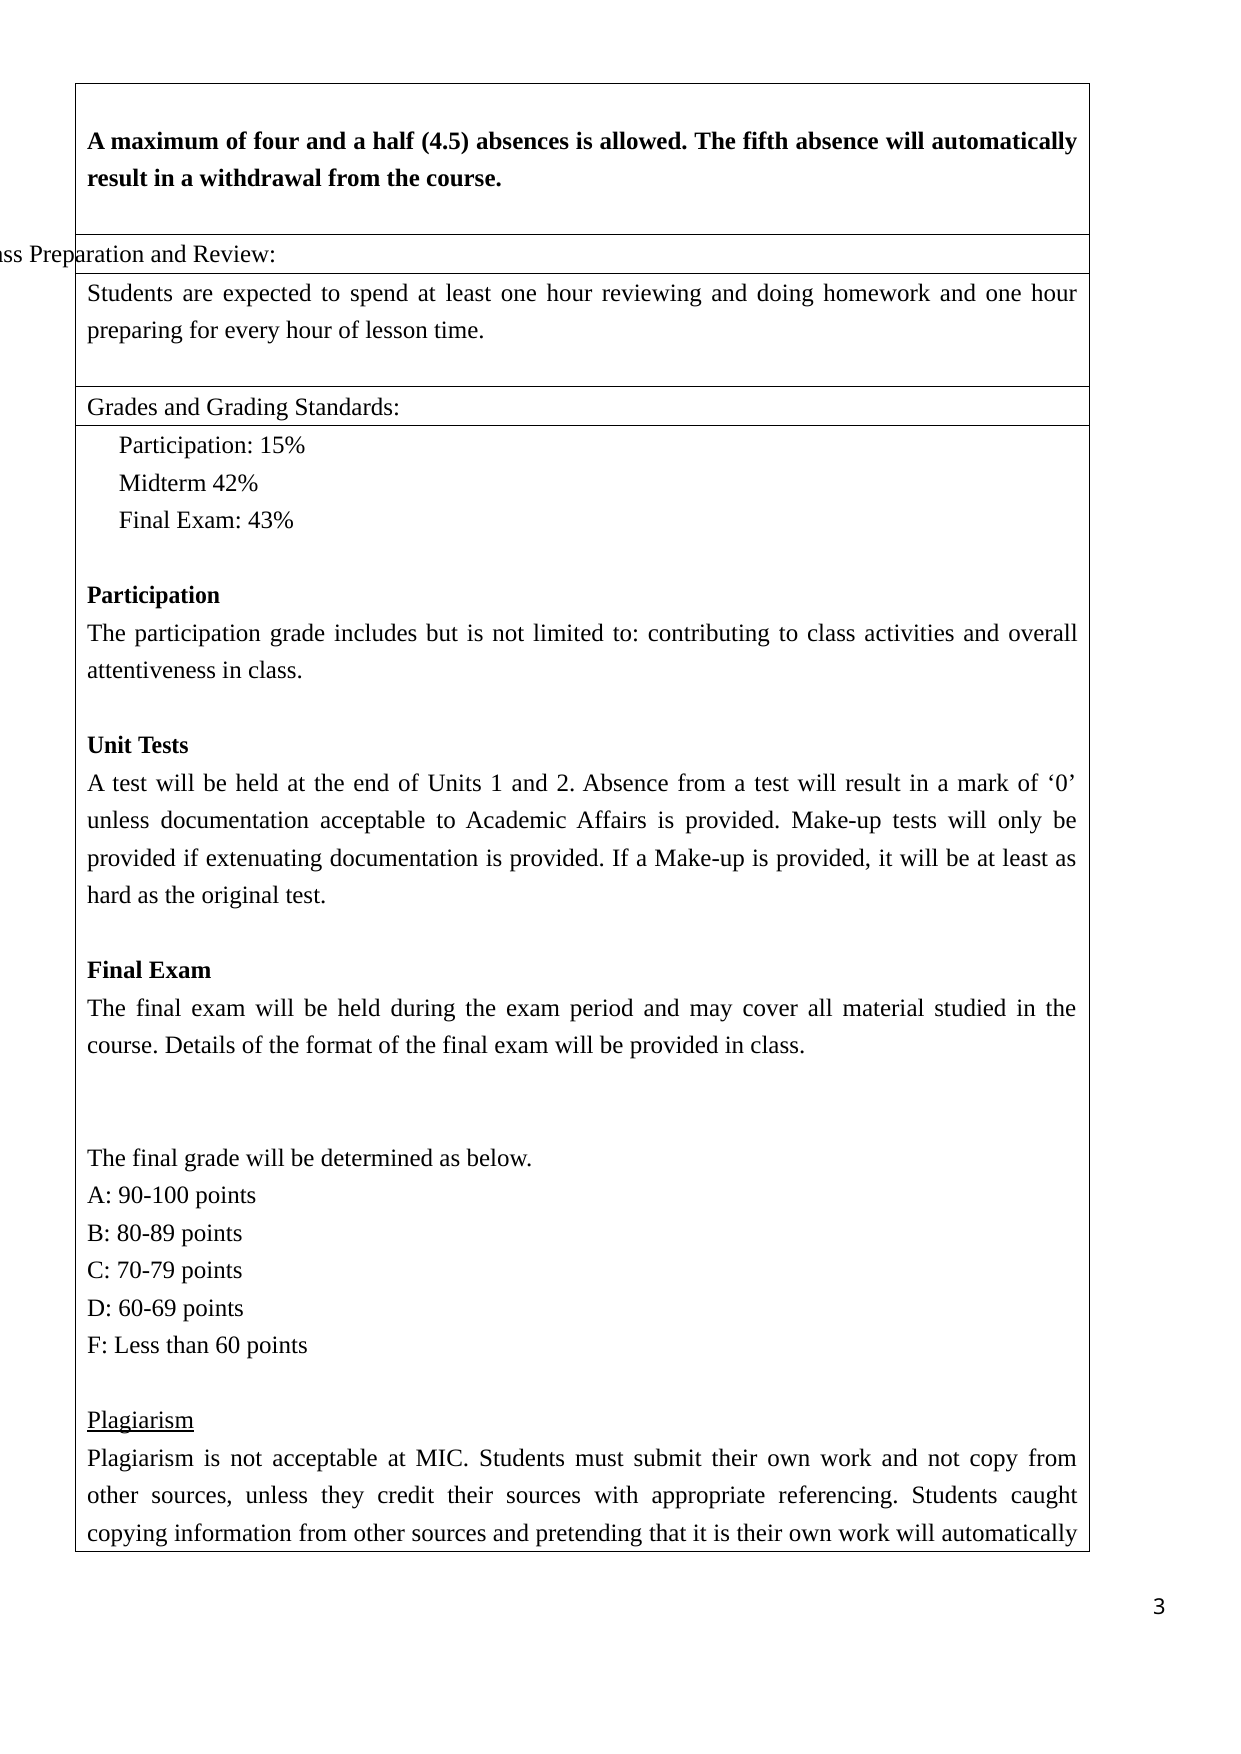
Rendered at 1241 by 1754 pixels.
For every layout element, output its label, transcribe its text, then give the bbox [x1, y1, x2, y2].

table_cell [76, 426, 1089, 1551]
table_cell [76, 84, 1089, 234]
table_cell Grades and Grading Standards: [76, 387, 1089, 425]
table_cell Class Preparation and Review: [76, 235, 1089, 273]
table_cell Students are expected to spend at least one hour reviewing and doing homework and one hour preparing for every hour of lesson time. [76, 274, 1089, 386]
